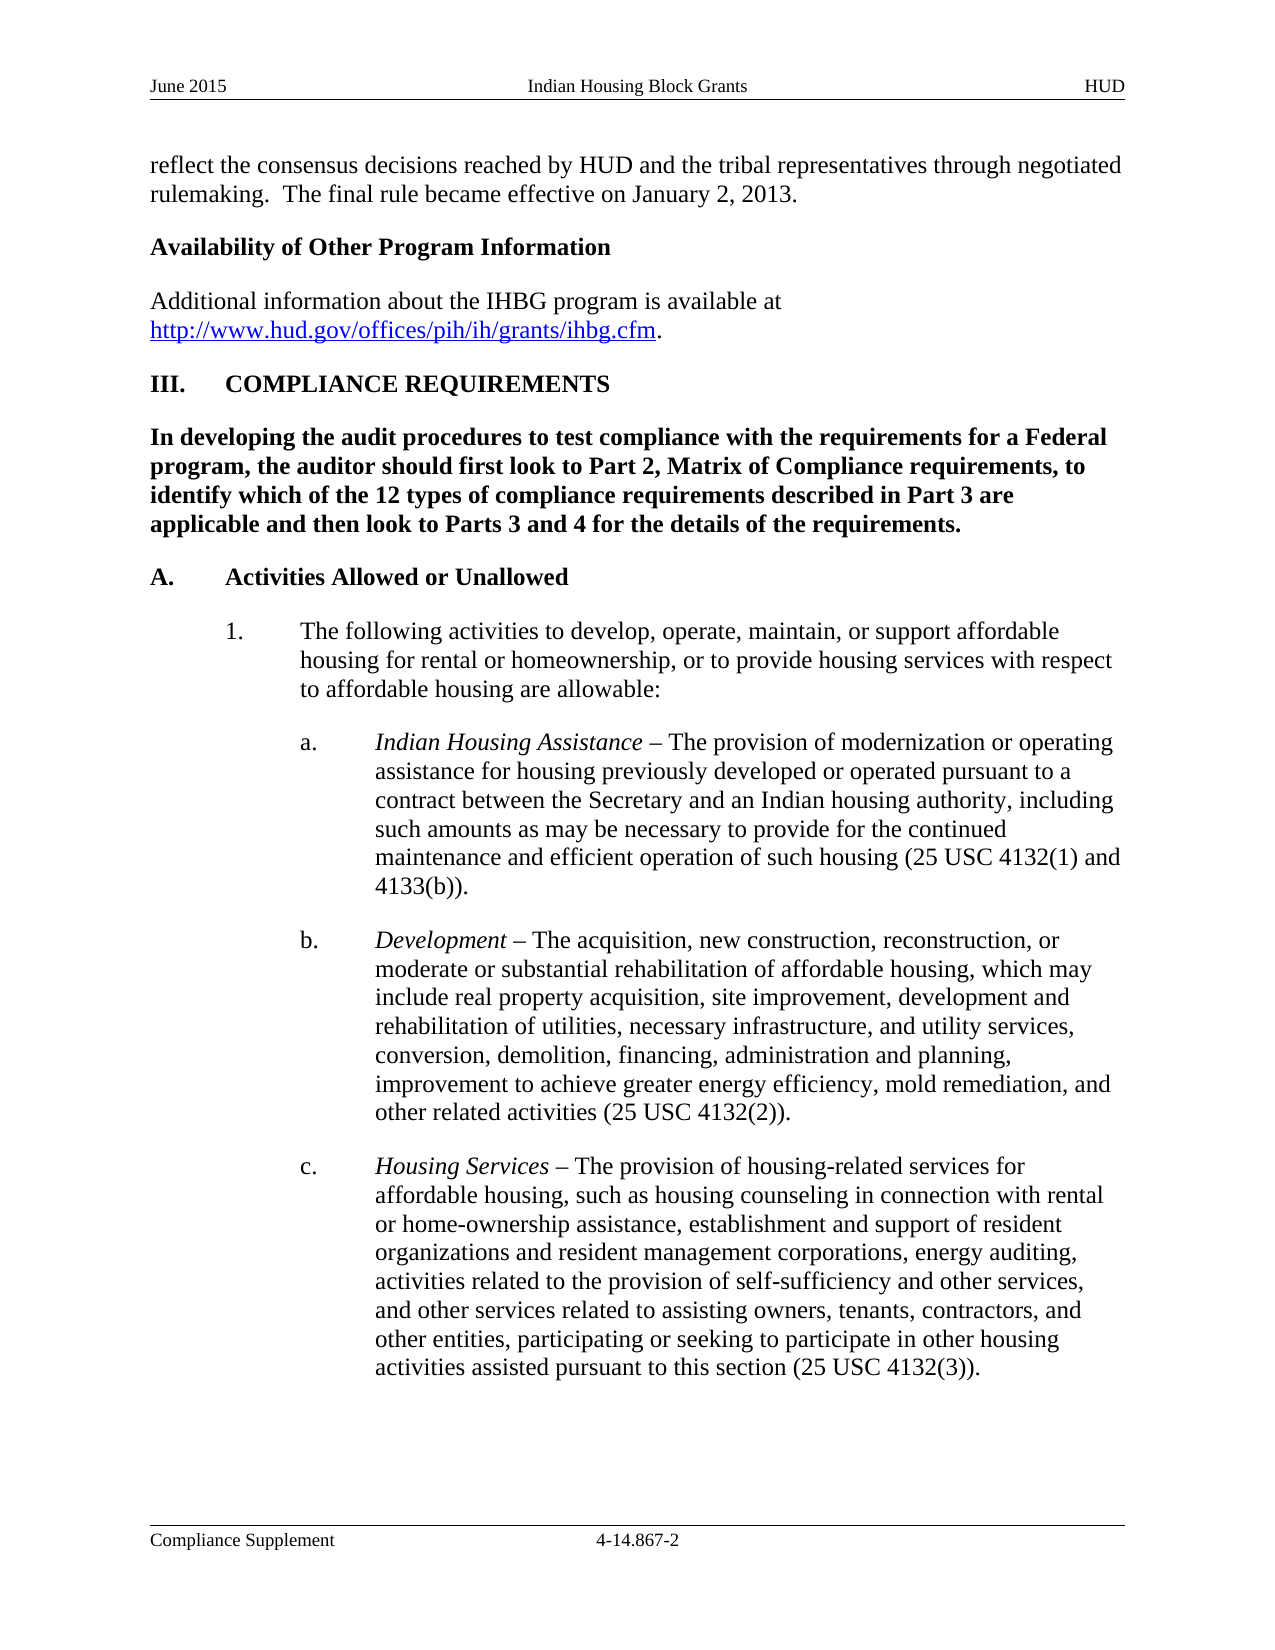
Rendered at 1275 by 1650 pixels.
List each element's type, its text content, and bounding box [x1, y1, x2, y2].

text A. Activities Allowed or Unallowed [150, 562, 1125, 591]
text c. Housing Services – The provision of housing-related services for affordable housing, such as housing counseling in connection with rental or home-ownership assistance, establishment and support of resident organizations and resident management corporations, energy auditing, activities related to the provision of self-sufficiency and other services, and other services related to assisting owners, tenants, contractors, and other entities, participating or seeking to participate in other housing activities assisted pursuant to this section (25 USC 4132(3)). [300, 1151, 1125, 1381]
text III. COMPLIANCE REQUIREMENTS [150, 369, 1125, 397]
text 1. The following activities to develop, operate, maintain, or support affordable housing for rental or homeownership, or to provide housing services with respect to affordable housing are allowable: [225, 616, 1125, 702]
text a. Indian Housing Assistance – The provision of modernization or operating assistance for housing previously developed or operated pursuant to a contract between the Secretary and an Indian housing authority, including such amounts as may be necessary to provide for the continued maintenance and efficient operation of such housing (25 USC 4132(1) and 4133(b)). [300, 727, 1125, 900]
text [150, 150, 1125, 207]
text b. Development – The acquisition, new construction, reconstruction, or moderate or substantial rehabilitation of affordable housing, which may include real property acquisition, site improvement, development and rehabilitation of utilities, necessary infrastructure, and utility services, conversion, demolition, financing, administration and planning, improvement to achieve greater energy efficiency, mold remediation, and other related activities (25 USC 4132(2)). [300, 925, 1125, 1126]
text Additional information about the IHBG program is available at http://www.hud.gov/offices/pih/ih/grants/ihbg.cfm. [150, 286, 1125, 344]
text In developing the audit procedures to test compliance with the requirements for a Federal program, the auditor should first look to Part 2, Matrix of Compliance requirements, to identify which of the 12 types of compliance requirements described in Part 3 are applicable and then look to Parts 3 and 4 for the details of the requirements. [150, 422, 1125, 537]
text Availability of Other Program Information [150, 232, 1125, 261]
